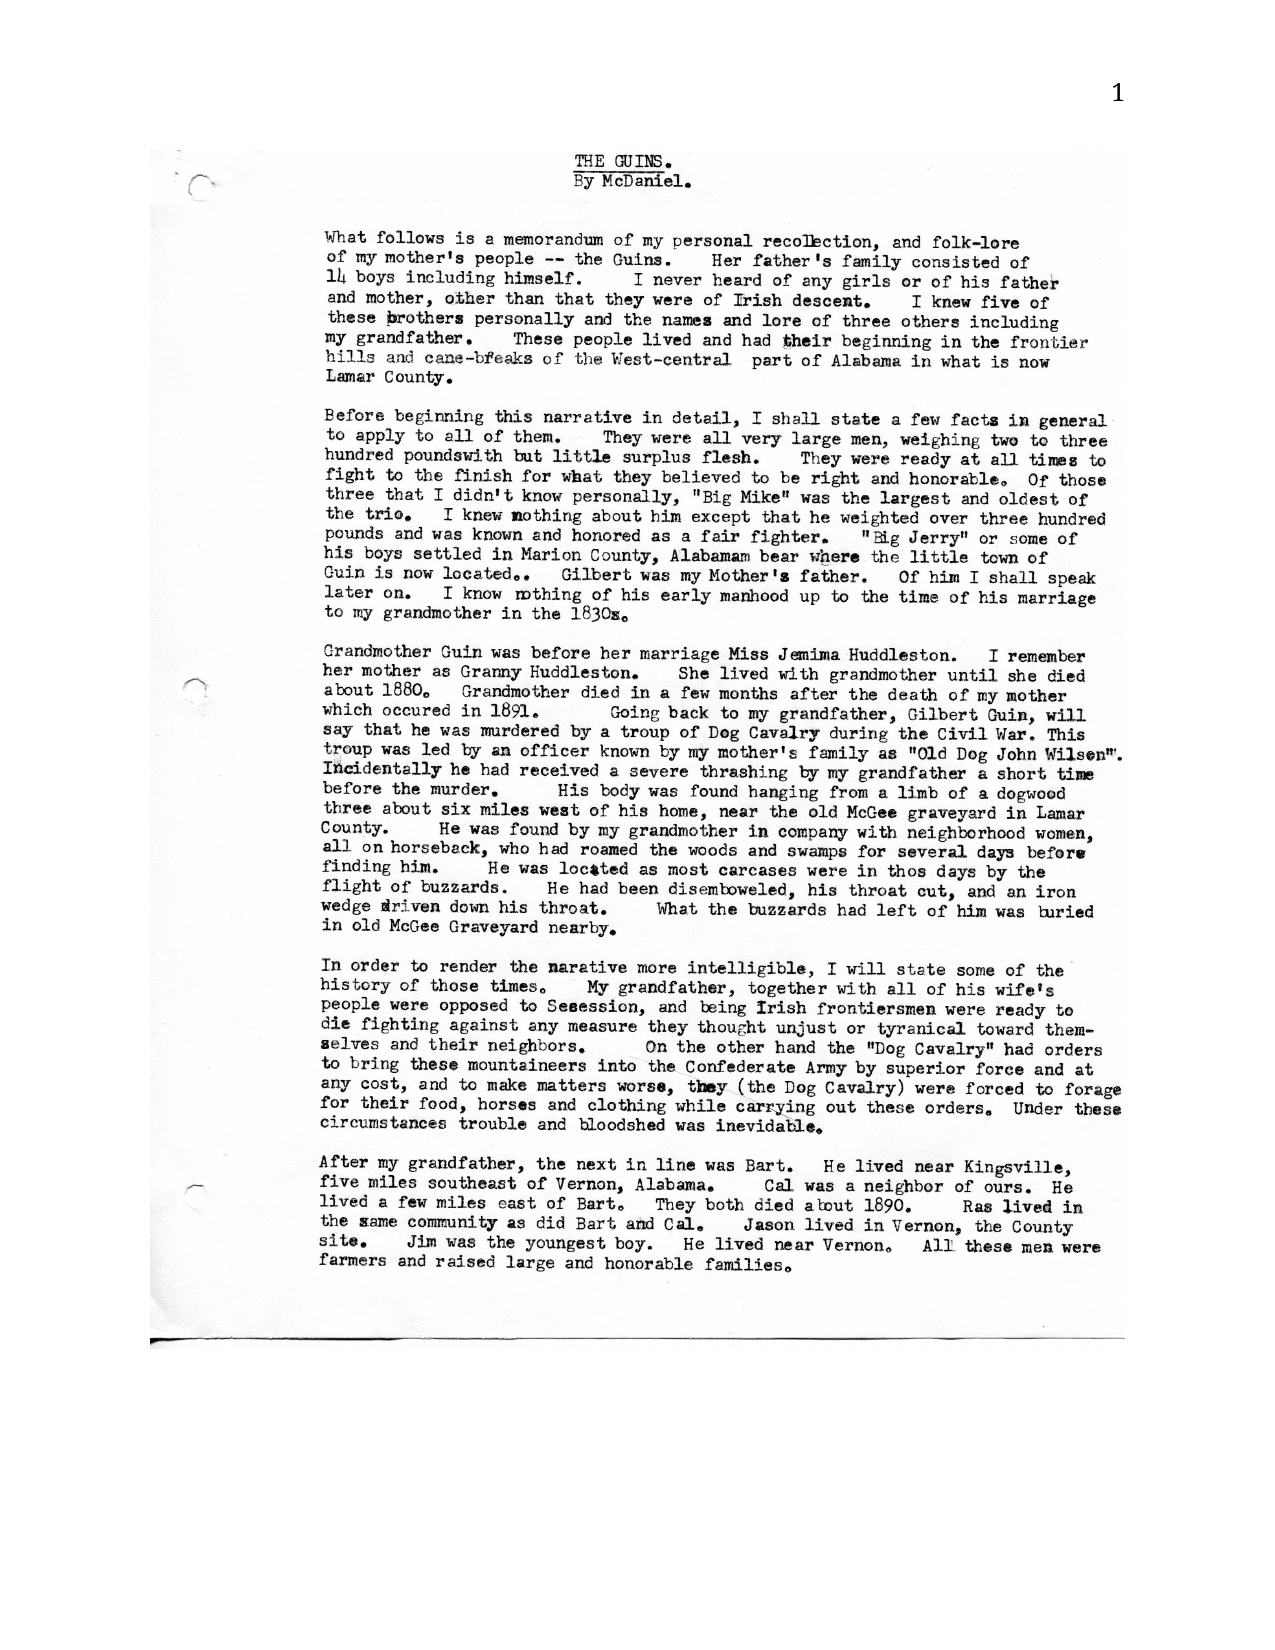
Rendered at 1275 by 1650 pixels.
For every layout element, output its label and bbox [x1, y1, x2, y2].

picture [150, 150, 1125, 1349]
